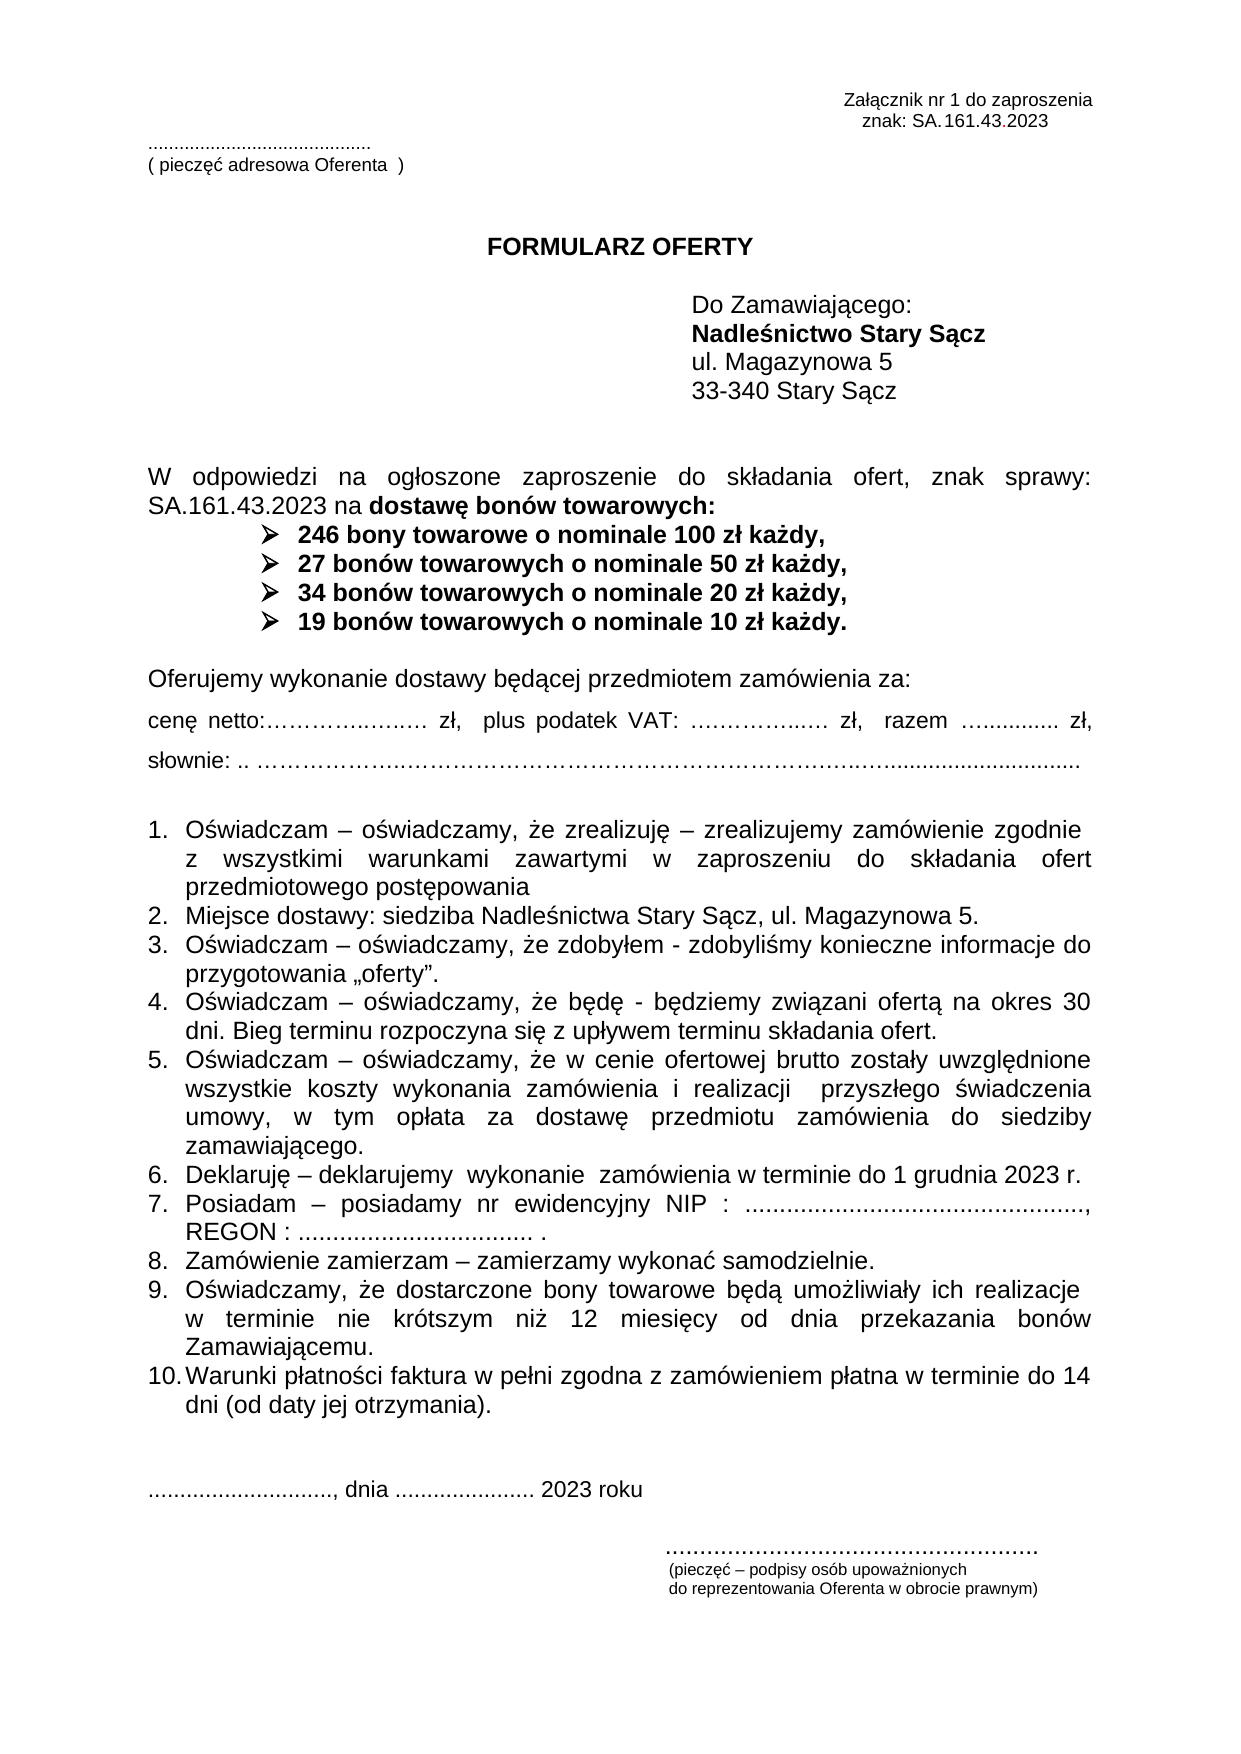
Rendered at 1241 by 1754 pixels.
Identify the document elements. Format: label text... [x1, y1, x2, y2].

list Posiadam – posiadamy nr ewidencyjny NIP : ................................................., REGON : .................................. . [148, 1189, 1093, 1246]
list Oświadczam – oświadczamy, że będę - będziemy związani ofertą na okres 30 dni. Bieg terminu rozpoczyna się z upływem terminu składania ofert. [148, 987, 1093, 1045]
text ( pieczęć adresowa Oferenta ) [148, 153, 1093, 175]
text Do Zamawiającego: [618, 290, 1093, 319]
list Deklaruję – deklarujemy wykonanie zamówienia w terminie do 1 grudnia 2023 r. [148, 1160, 1093, 1189]
text ........................................... [148, 132, 1093, 153]
text ............................., dnia ...................... 2023 roku [148, 1476, 1093, 1502]
list 246 bony towarowe o nominale 100 zł każdy, [260, 520, 1093, 549]
list Oświadczam – oświadczamy, że zrealizuję – zrealizujemy zamówienie zgodnie z wszystkimi warunkami zawartymi w zaproszeniu do składania ofert przedmiotowego postępowania [148, 815, 1093, 901]
text ...................................................... [664, 1531, 1093, 1560]
text 33-340 Stary Sącz [148, 376, 1093, 405]
text znak: SA.161.43.2023 [148, 110, 1093, 132]
text (pieczęć – podpisy osób upoważnionych [664, 1560, 1093, 1579]
text Nadleśnictwo Stary Sącz [618, 319, 1093, 347]
list 34 bonów towarowych o nominale 20 zł każdy, [260, 578, 1093, 606]
list Oświadczam – oświadczamy, że zdobyłem - zdobyliśmy konieczne informacje do przygotowania „oferty”. [148, 930, 1093, 987]
list Oświadczamy, że dostarczone bony towarowe będą umożliwiały ich realizacje w terminie nie krótszym niż 12 miesięcy od dnia przekazania bonów Zamawiającemu. [148, 1275, 1093, 1361]
list Miejsce dostawy: siedziba Nadleśnictwa Stary Sącz, ul. Magazynowa 5. [148, 901, 1093, 930]
text do reprezentowania Oferenta w obrocie prawnym) [664, 1579, 1093, 1598]
list Warunki płatności faktura w pełni zgodna z zamówieniem płatna w terminie do 14 dni (od daty jej otrzymania). [148, 1361, 1093, 1419]
text ul. Magazynowa 5 [148, 347, 1093, 376]
text Załącznik nr 1 do zaproszenia [148, 89, 1093, 110]
list Zamówienie zamierzam – zamierzamy wykonać samodzielnie. [148, 1246, 1093, 1275]
text Oferujemy wykonanie dostawy będącej przedmiotem zamówienia za: [148, 664, 1093, 693]
list 19 bonów towarowych o nominale 10 zł każdy. [260, 606, 1093, 635]
text FORMULARZ OFERTY [148, 232, 1093, 261]
text W odpowiedzi na ogłoszone zaproszenie do składania ofert, znak sprawy: SA.161.43.2023 na dostawę bonów towarowych: [148, 462, 1093, 520]
list Oświadczam – oświadczamy, że w cenie ofertowej brutto zostały uwzględnione wszystkie koszty wykonania zamówienia i realizacji przyszłego świadczenia umowy, w tym opłata za dostawę przedmiotu zamówienia do siedziby zamawiającego. [148, 1045, 1093, 1160]
list 27 bonów towarowych o nominale 50 zł każdy, [260, 549, 1093, 578]
text cenę netto:…………..…..… zł, plus podatek VAT: ….………...… zł, razem …............ zł, słownie: .. ………………..……………………………………………….…..…............................... [148, 707, 1093, 773]
